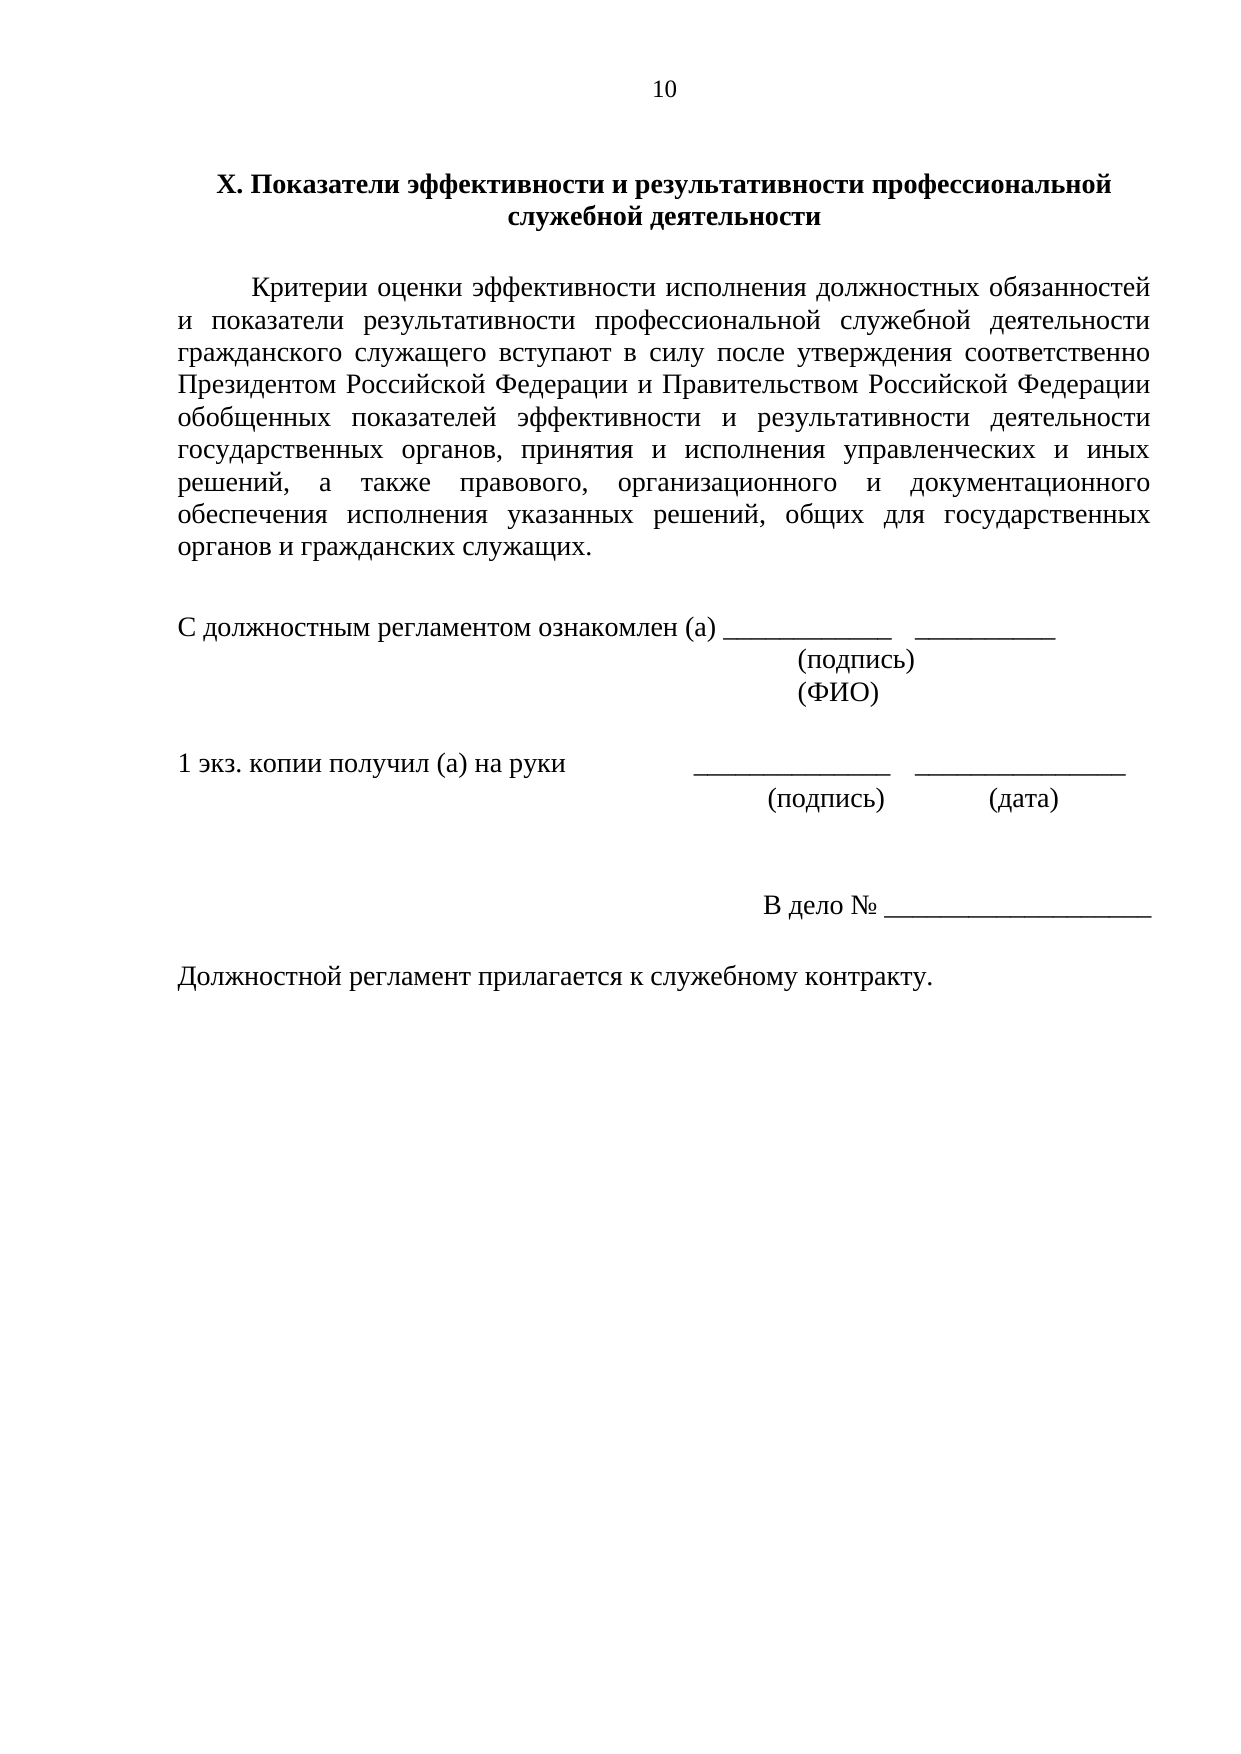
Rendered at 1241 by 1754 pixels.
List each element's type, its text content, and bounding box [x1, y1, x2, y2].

text Должностной регламент прилагается к служебному контракту. [177, 959, 1152, 991]
text Критерии оценки эффективности исполнения должностных обязанностей и показатели результативности профессиональной служебной деятельности гражданского служащего вступают в силу после утверждения соответственно Президентом Российской Федерации и Правительством Российской Федерации обобщенных показателей эффективности и результативности деятельности государственных органов, принятия и исполнения управленческих и иных решений, а также правового, организационного и документационного обеспечения исполнения указанных решений, общих для государственных органов и гражданских служащих. [177, 270, 1152, 562]
text С должностным регламентом ознакомлен (а) ____________ __________ (подпись) (ФИО) [177, 610, 1152, 707]
text 1 экз. копии получил (а) на руки ______________ _______________ [177, 746, 1152, 778]
text (подпись) (дата) [177, 781, 1152, 814]
text X. Показатели эффективности и результативности профессиональной служебной деятельности [177, 167, 1152, 232]
text В дело № ___________________ [177, 888, 1152, 920]
